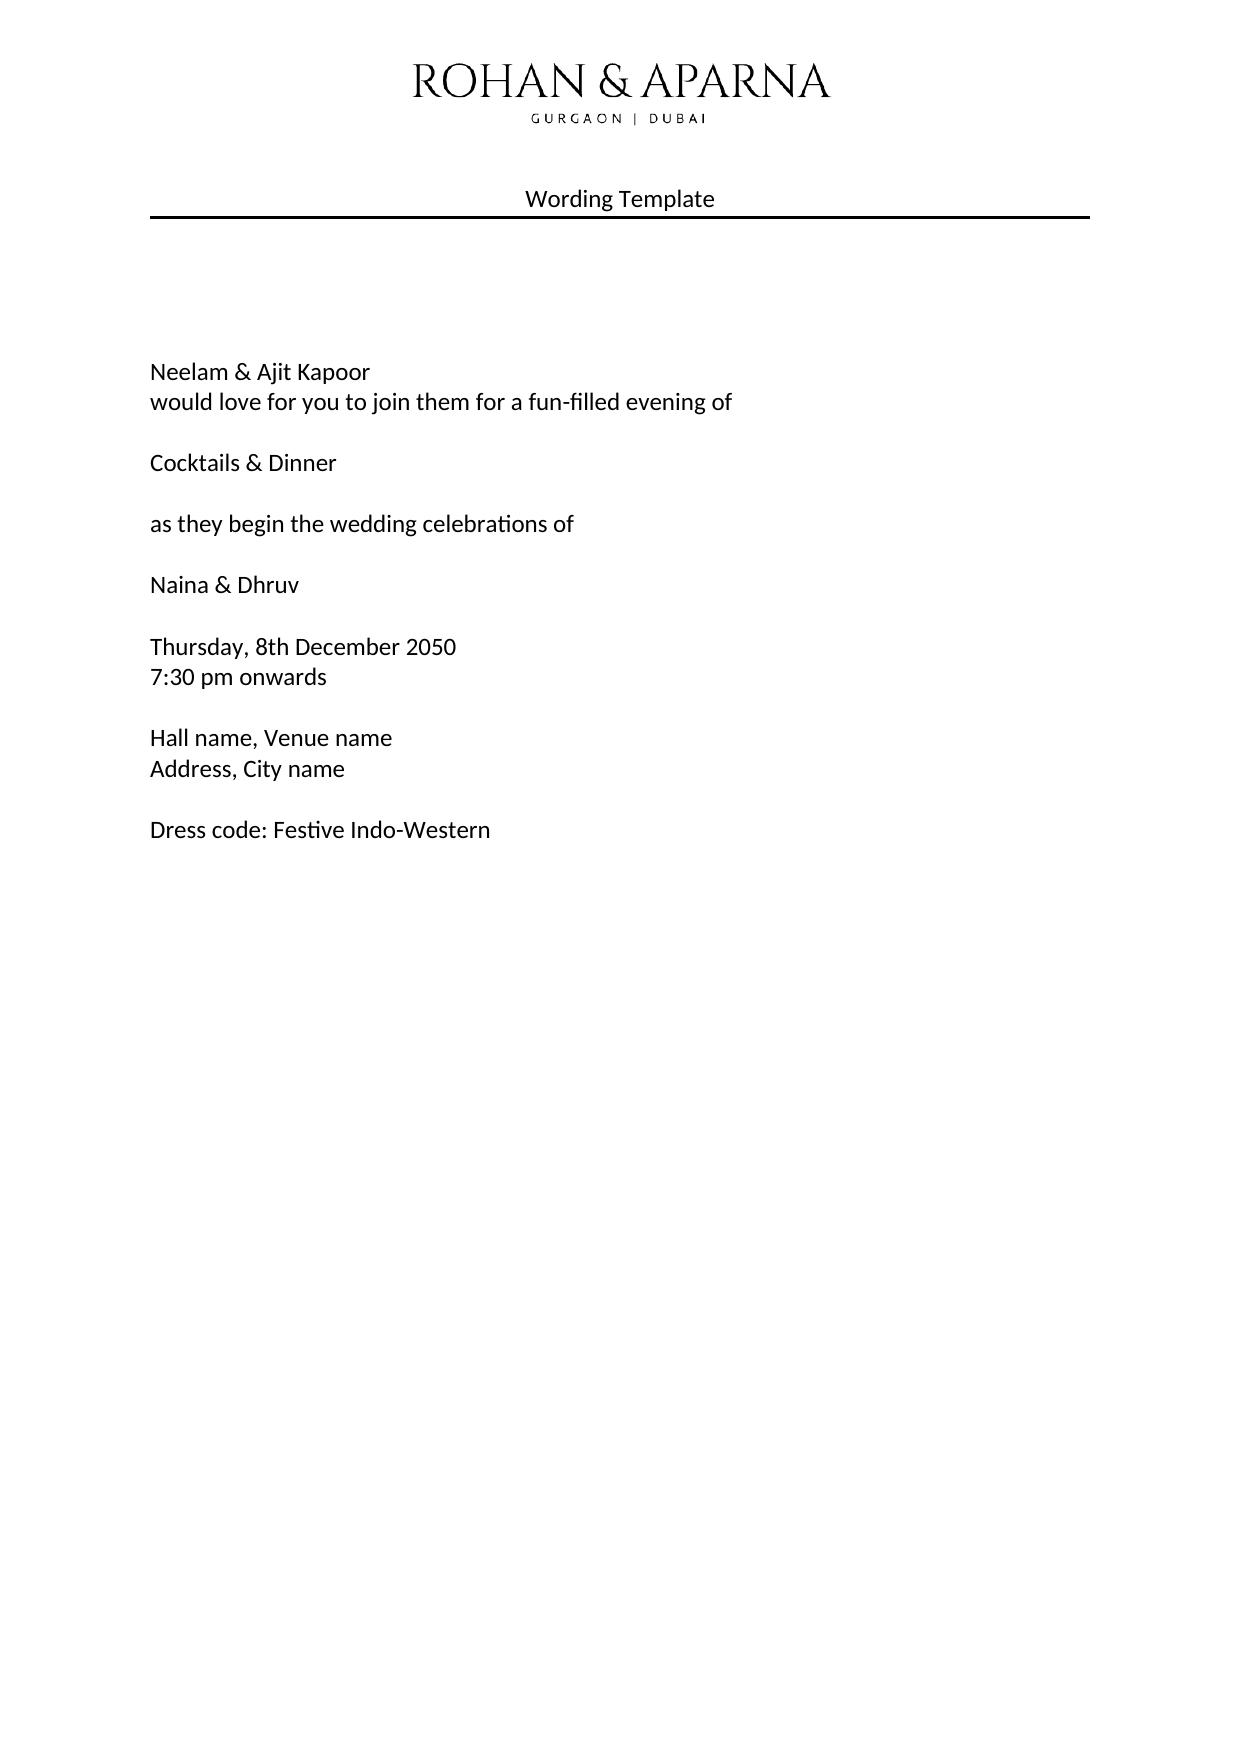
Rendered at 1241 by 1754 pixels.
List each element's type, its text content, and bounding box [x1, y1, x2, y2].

text Address, City name [150, 753, 1090, 783]
text Naina & Dhruv [150, 569, 1090, 600]
text Dress code: Festive Indo-Western [150, 814, 1090, 844]
text would love for you to join them for a fun-filled evening of [150, 386, 1090, 417]
text as they begin the wedding celebrations of [150, 508, 1090, 539]
text Hall name, Venue name [150, 722, 1090, 753]
picture [382, 41, 858, 138]
text Thursday, 8th December 2050 [150, 631, 1090, 661]
text Neelam & Ajit Kapoor [150, 356, 1090, 386]
text Cocktails & Dinner [150, 447, 1090, 478]
text 7:30 pm onwards [150, 661, 1090, 692]
